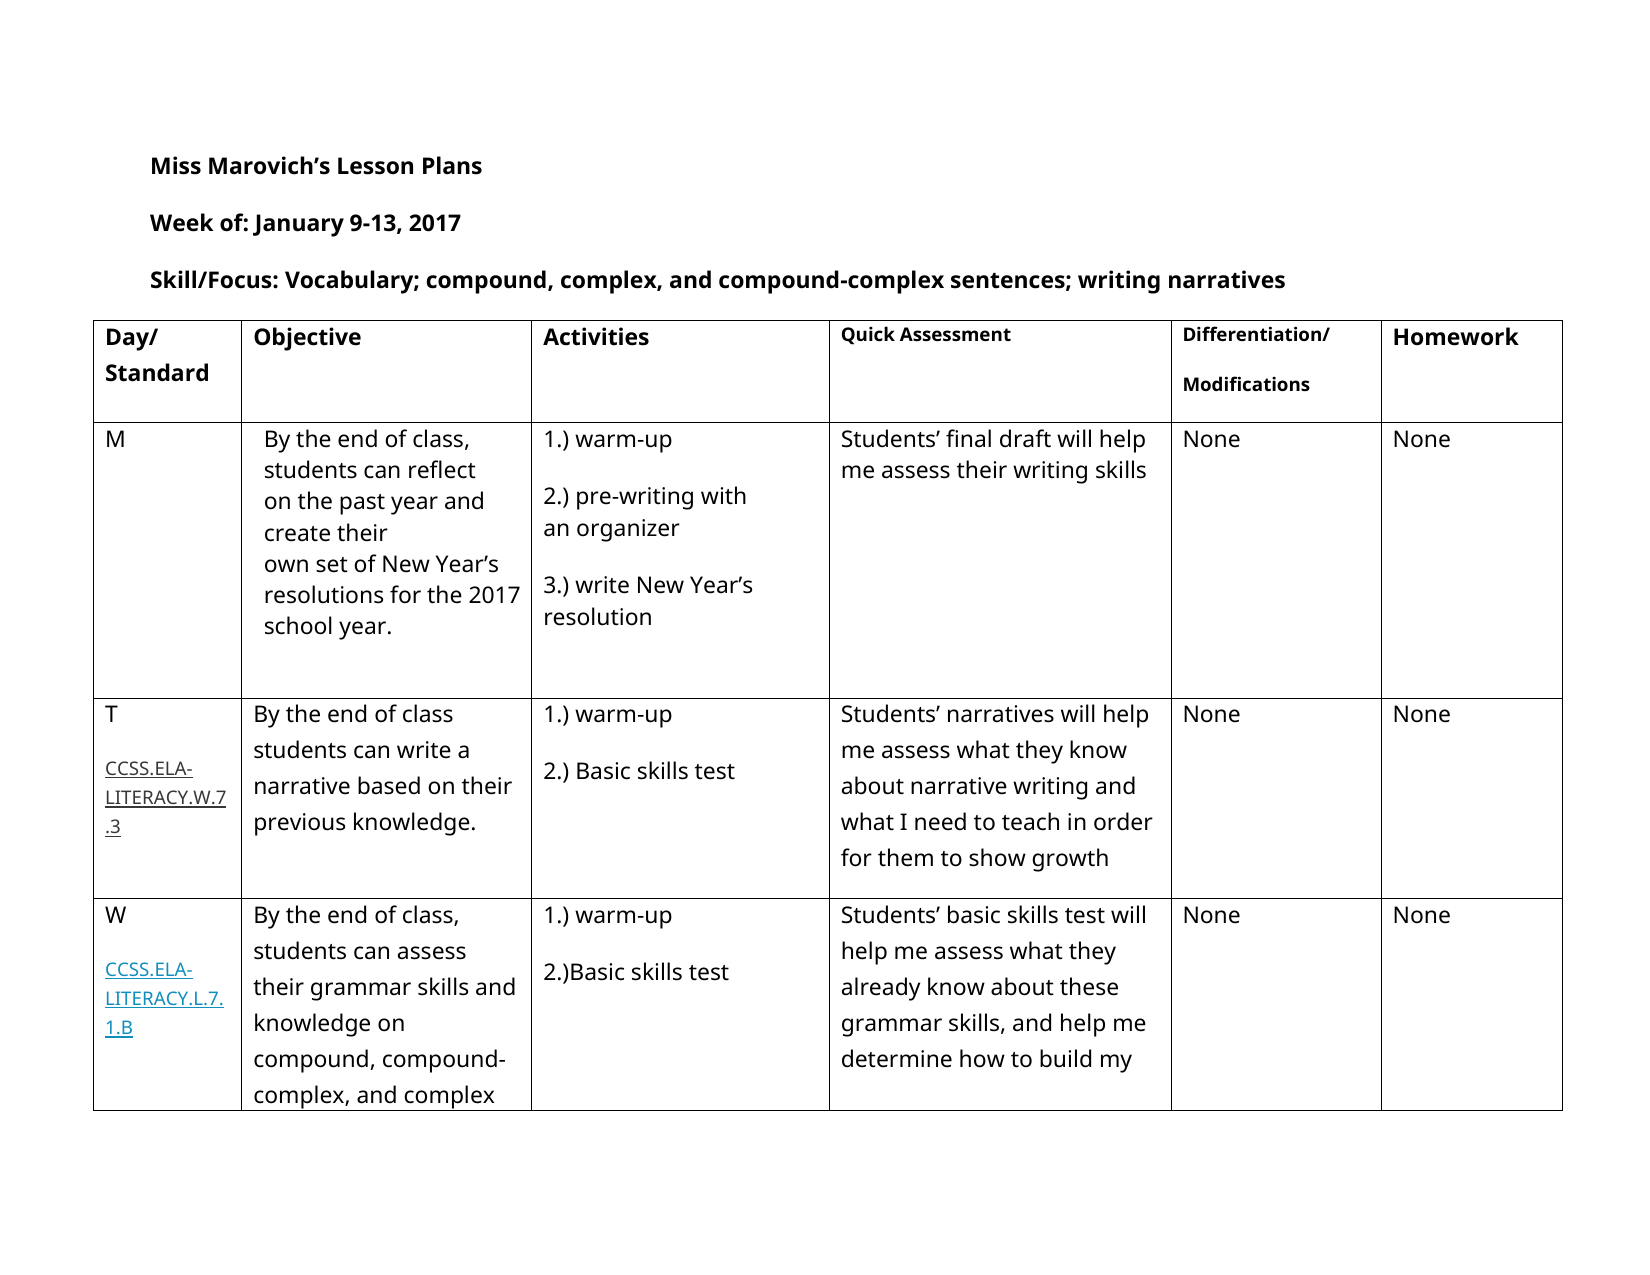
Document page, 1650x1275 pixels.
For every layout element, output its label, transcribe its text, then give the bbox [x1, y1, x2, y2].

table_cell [532, 899, 829, 1110]
table_cell Students’ narratives will help me assess what they know about narrative writing and what I need to teach in order for them to show growth [830, 699, 1171, 898]
text Week of: January 9-13, 2017 [150, 207, 1500, 238]
table_cell By the end of class students can write a narrative based on their previous knowledge. [242, 699, 531, 898]
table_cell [242, 899, 531, 1110]
table_header Objective [242, 321, 531, 422]
text Miss Marovich’s Lesson Plans [150, 150, 1500, 181]
table_header Activities [532, 321, 829, 422]
table_cell 1.) warm-up 2.) Basic skills test [532, 699, 829, 898]
table_header Homework [1382, 321, 1562, 422]
table_cell None [1172, 899, 1381, 1110]
table_cell M [94, 423, 241, 697]
table_cell By the end of class, students can reflect on the past year and create their own set of New Year’s resolutions for the 2017 school year. [242, 423, 531, 697]
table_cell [94, 899, 241, 1110]
table_header Quick Assessment [830, 321, 1171, 422]
table_cell None [1382, 423, 1562, 697]
table_cell T CCSS.ELA-LITERACY.W.7.3 [94, 699, 241, 898]
table_header Day/ Standard [94, 321, 241, 422]
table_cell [830, 899, 1171, 1110]
table_cell 1.) warm-up 2.) pre-writing with an organizer 3.) write New Year’s resolution [532, 423, 829, 697]
table_cell Students’ final draft will help me assess their writing skills [830, 423, 1171, 697]
text Skill/Focus: Vocabulary; compound, complex, and compound-complex sentences; writing narratives [150, 263, 1500, 295]
table_cell None [1172, 699, 1381, 898]
table_cell None [1382, 899, 1562, 1110]
table_header Differentiation/ Modifications [1172, 321, 1381, 422]
table_cell None [1382, 699, 1562, 898]
table_cell None [1172, 423, 1381, 697]
